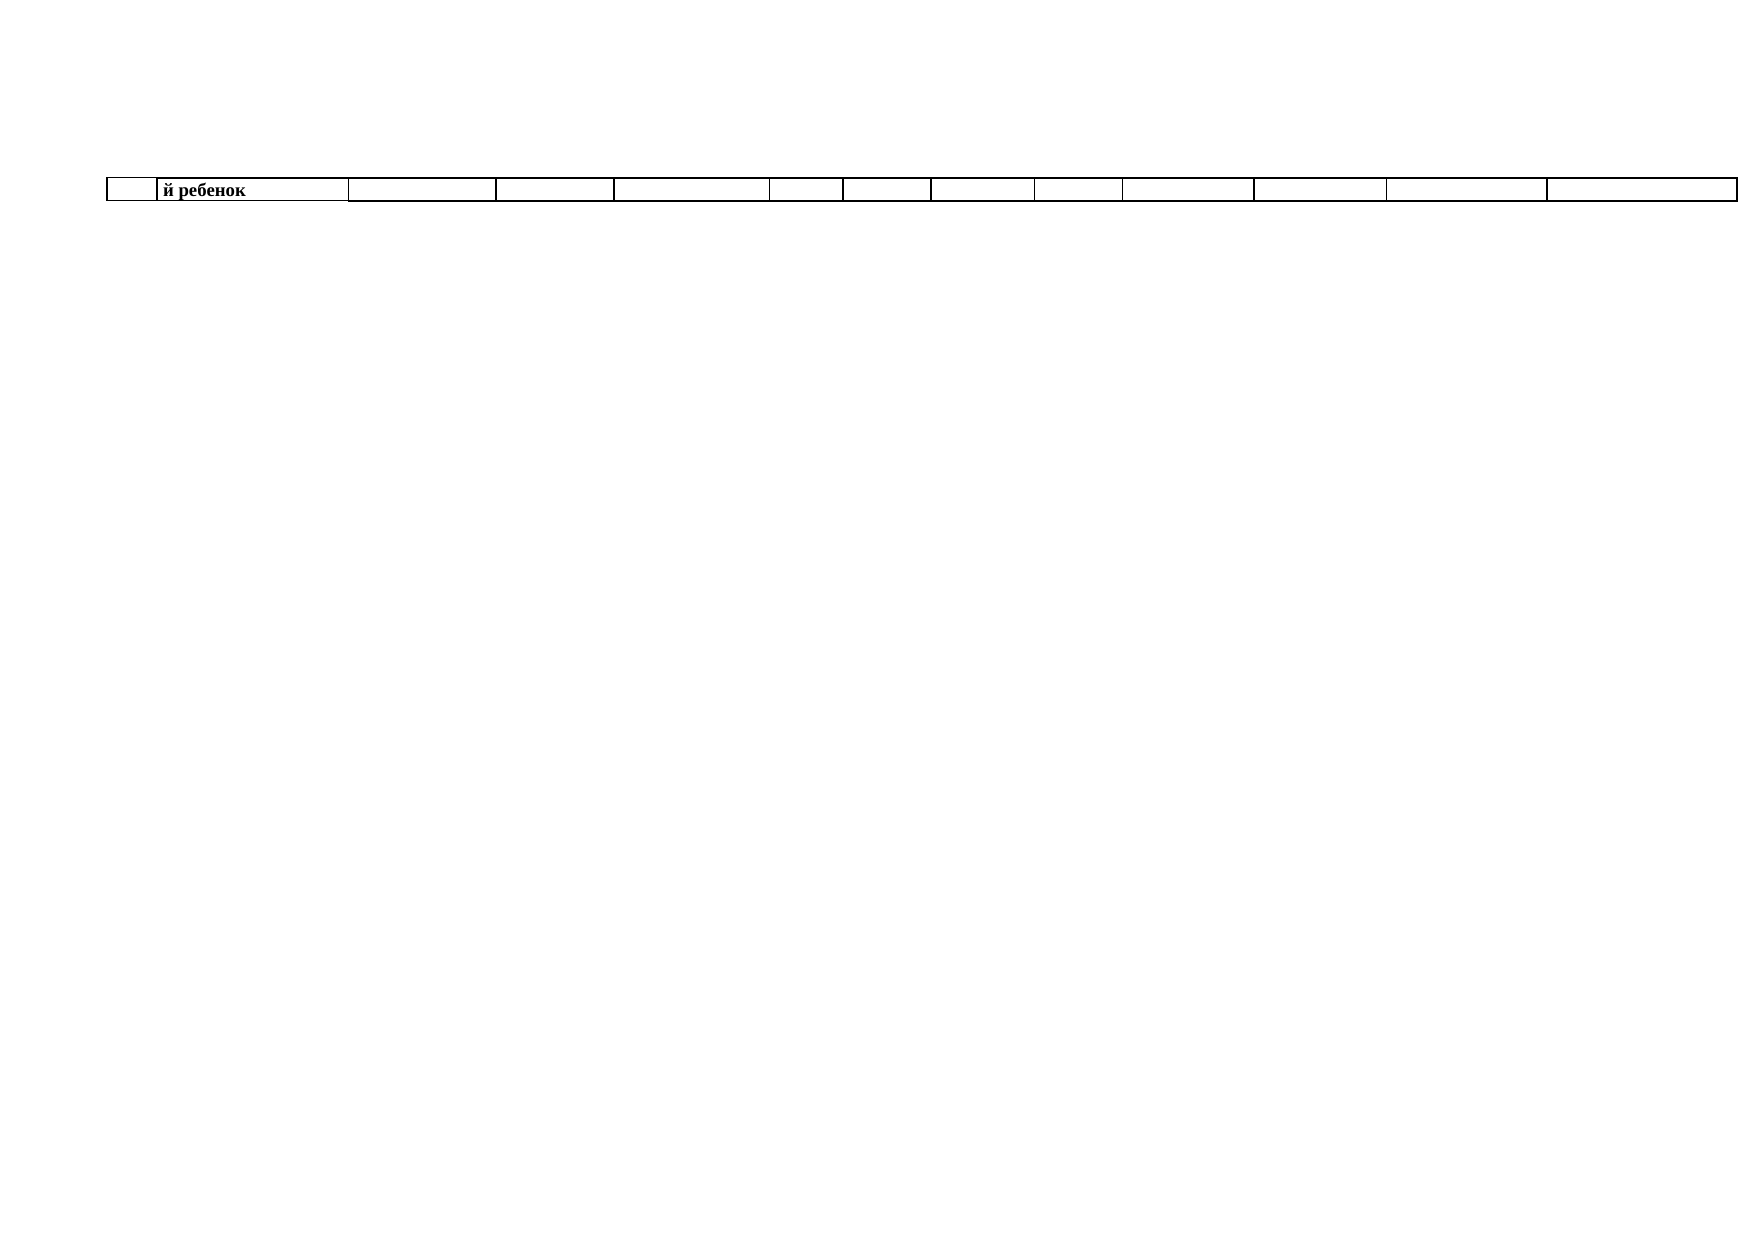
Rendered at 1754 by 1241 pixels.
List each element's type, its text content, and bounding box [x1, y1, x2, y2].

table_cell квартира [932, 179, 1034, 200]
table_cell [770, 179, 842, 200]
table_cell [1255, 179, 1386, 200]
table_cell [1387, 179, 1546, 200]
table_cell [497, 179, 613, 200]
table_cell [349, 179, 495, 200]
table_cell 65,0 [1035, 179, 1122, 200]
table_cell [158, 179, 348, 200]
table_cell [1548, 179, 1736, 200]
table_cell [615, 179, 769, 200]
table_cell РФ [1123, 179, 1253, 200]
table_cell [844, 179, 930, 200]
